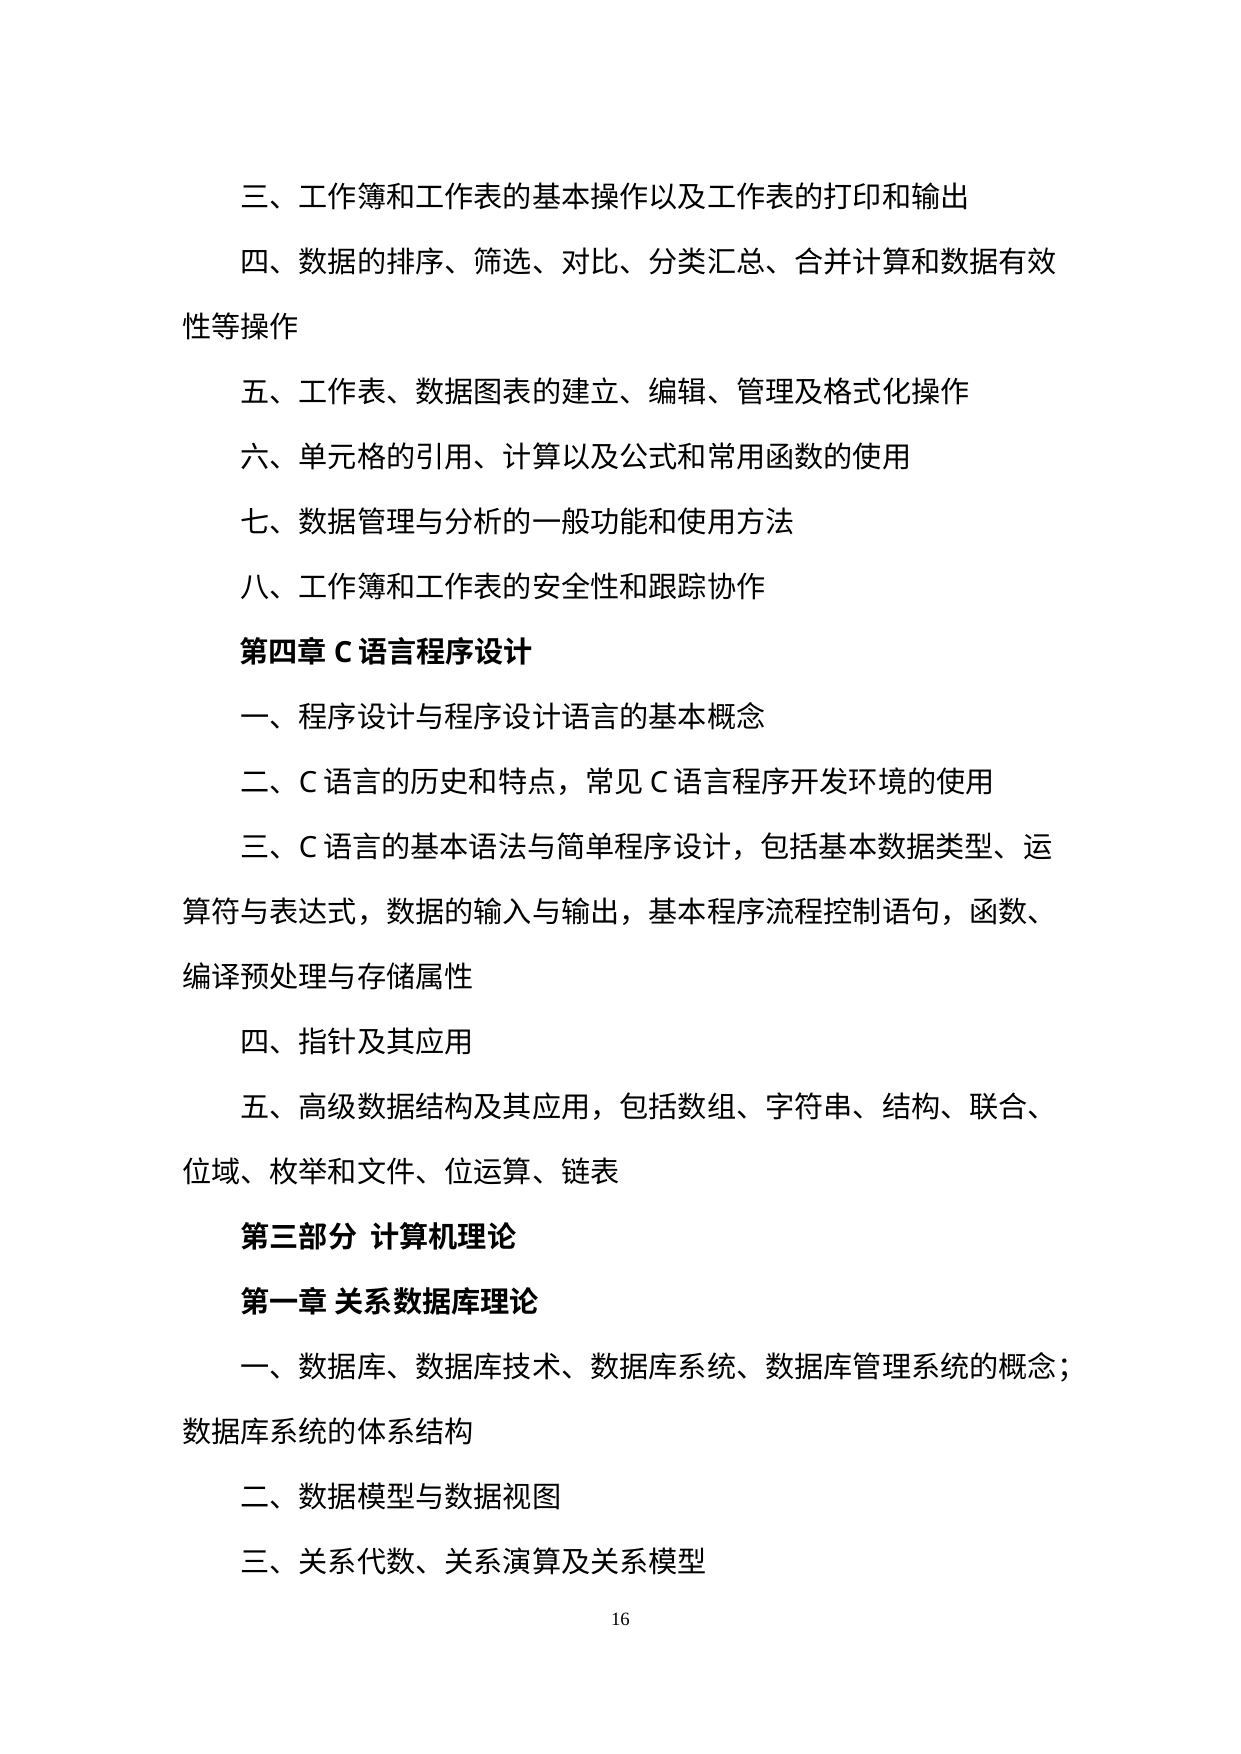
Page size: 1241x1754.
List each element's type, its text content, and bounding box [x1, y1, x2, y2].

text 第三部分 计算机理论 [182, 1202, 1058, 1267]
text 五、高级数据结构及其应用，包括数组、字符串、结构、联合、位域、枚举和文件、位运算、链表 [182, 1072, 1058, 1202]
text 第一章 关系数据库理论 [182, 1267, 1058, 1332]
text 第四章 C语言程序设计 [182, 617, 1058, 682]
text 二、C语言的历史和特点，常见C语言程序开发环境的使用 [182, 747, 1058, 812]
text 六、单元格的引用、计算以及公式和常用函数的使用 [182, 422, 1058, 487]
text 一、程序设计与程序设计语言的基本概念 [182, 682, 1058, 747]
text 五、工作表、数据图表的建立、编辑、管理及格式化操作 [182, 357, 1058, 422]
text 四、指针及其应用 [182, 1007, 1058, 1072]
text 四、数据的排序、筛选、对比、分类汇总、合并计算和数据有效性等操作 [182, 227, 1058, 357]
text 二、数据模型与数据视图 [182, 1462, 1058, 1527]
text 八、工作簿和工作表的安全性和跟踪协作 [182, 552, 1058, 617]
text 七、数据管理与分析的一般功能和使用方法 [182, 487, 1058, 552]
text 三、C语言的基本语法与简单程序设计，包括基本数据类型、运算符与表达式，数据的输入与输出，基本程序流程控制语句，函数、编译预处理与存储属性 [182, 812, 1058, 1007]
text 三、工作簿和工作表的基本操作以及工作表的打印和输出 [182, 162, 1058, 227]
text 一、数据库、数据库技术、数据库系统、数据库管理系统的概念；数据库系统的体系结构 [182, 1332, 1058, 1462]
text 三、关系代数、关系演算及关系模型 [182, 1527, 1058, 1592]
